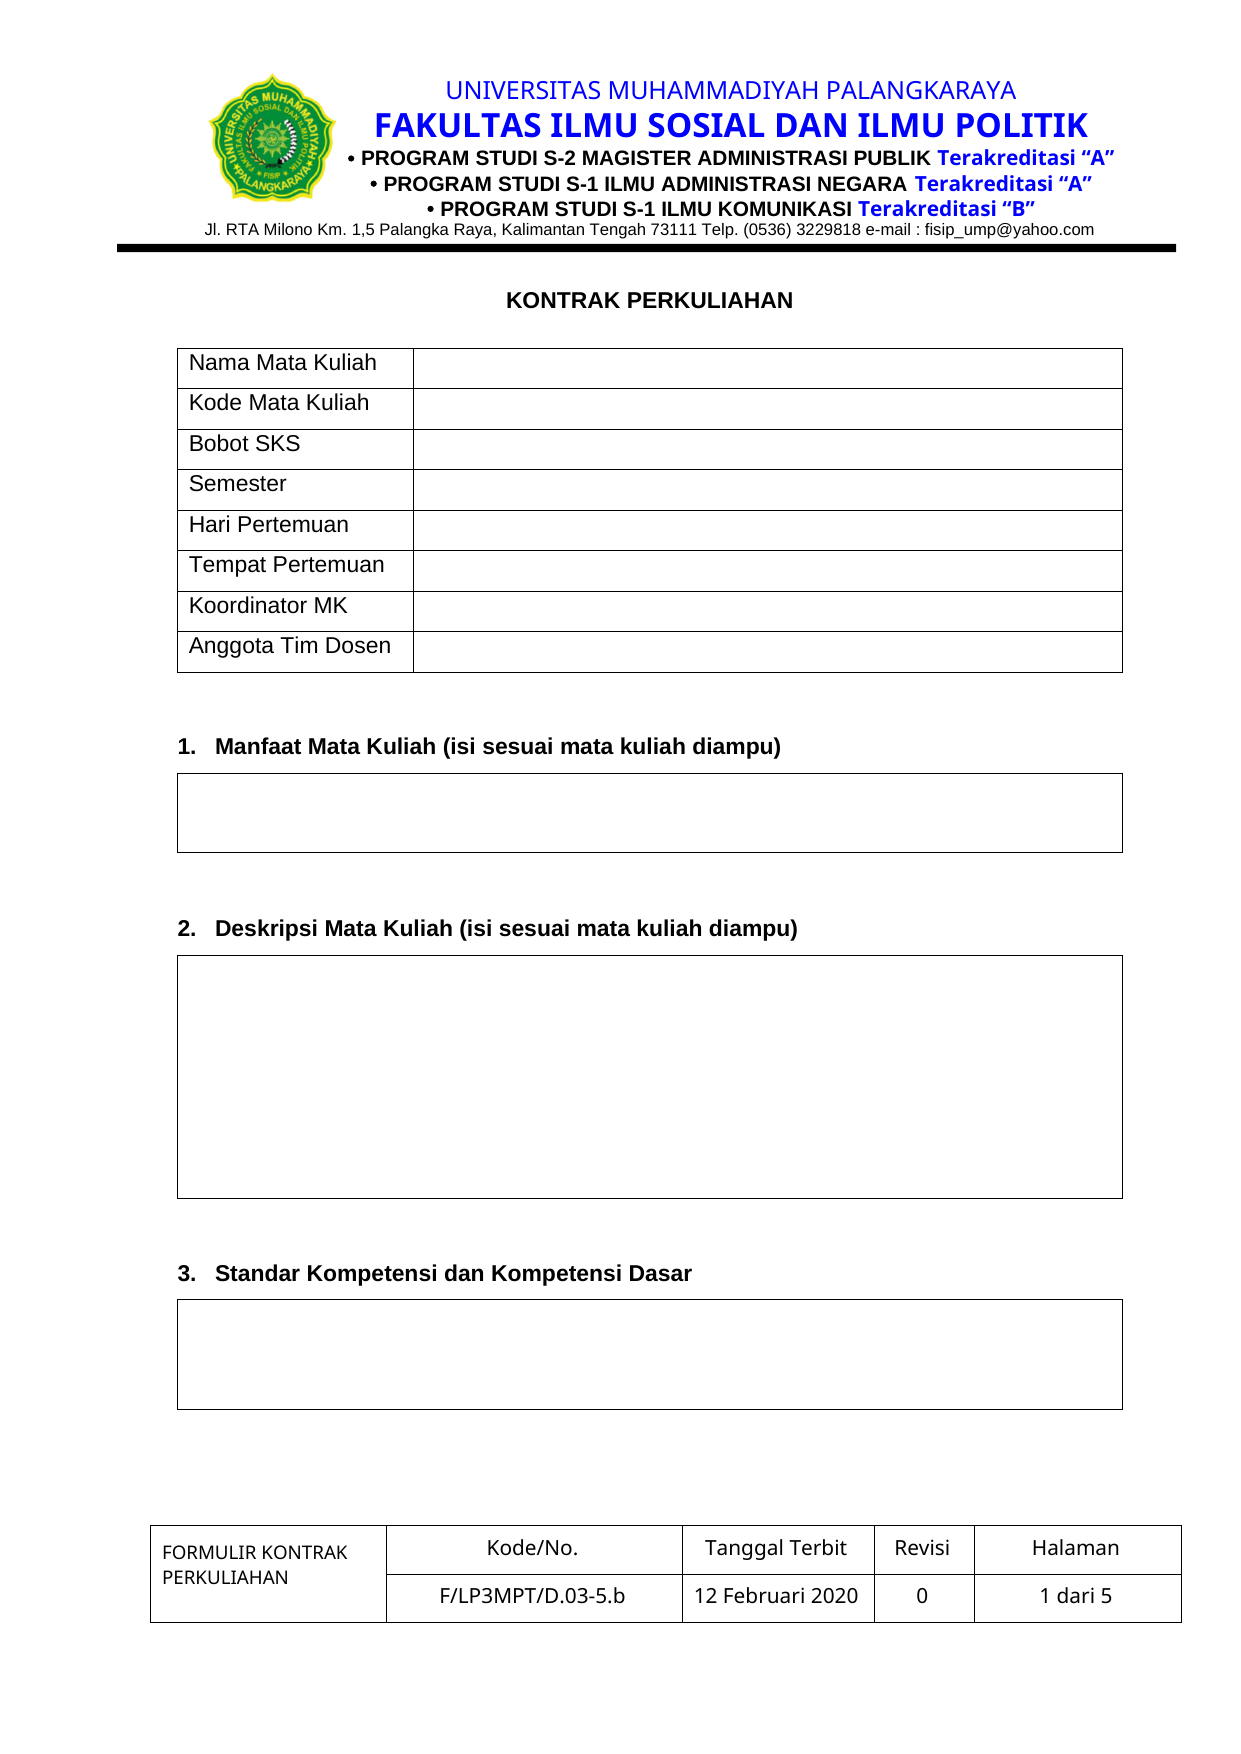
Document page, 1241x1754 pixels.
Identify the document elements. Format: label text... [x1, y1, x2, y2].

table_cell [414, 389, 1122, 428]
table_cell [414, 511, 1122, 550]
table_header [178, 774, 1122, 852]
table_cell [414, 592, 1122, 631]
table_cell Kode Mata Kuliah [178, 389, 413, 428]
table_cell Anggota Tim Dosen [178, 632, 413, 672]
table_cell [414, 470, 1122, 509]
table_cell Semester [178, 470, 413, 509]
table_cell [414, 430, 1122, 469]
table_cell Hari Pertemuan [178, 511, 413, 550]
table_header [178, 1300, 1122, 1409]
table_cell [414, 632, 1122, 672]
picture [207, 72, 337, 203]
list Standar Kompetensi dan Kompetensi Dasar [177, 1259, 1122, 1286]
table_header [178, 956, 1122, 1198]
table_cell Koordinator MK [178, 592, 413, 631]
table_cell Bobot SKS [178, 430, 413, 469]
table_cell Tempat Pertemuan [178, 551, 413, 591]
table_header [414, 349, 1122, 388]
list Manfaat Mata Kuliah (isi sesuai mata kuliah diampu) [177, 733, 1122, 759]
text KONTRAK PERKULIAHAN [177, 287, 1122, 313]
table_header Nama Mata Kuliah [178, 349, 413, 388]
table_cell [414, 551, 1122, 591]
list Deskripsi Mata Kuliah (isi sesuai mata kuliah diampu) [177, 915, 1122, 942]
